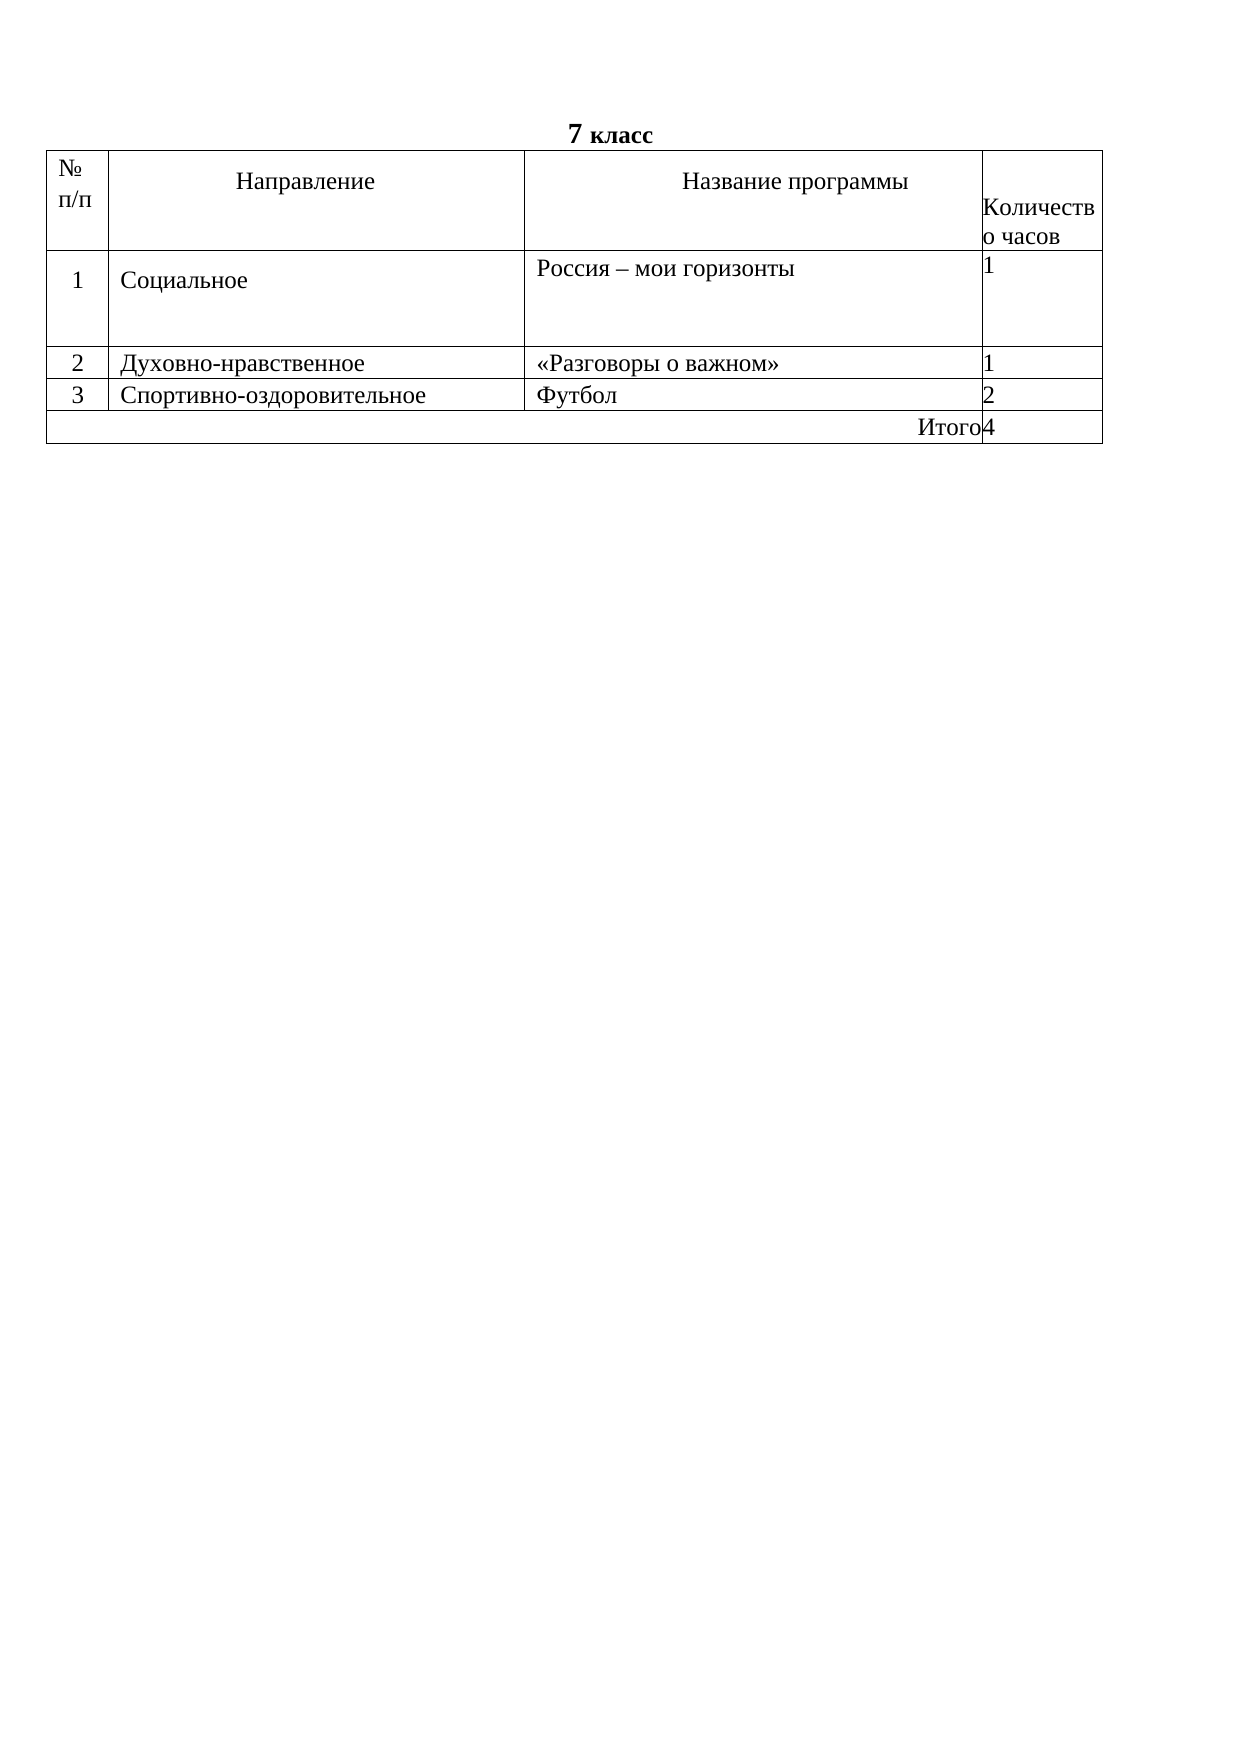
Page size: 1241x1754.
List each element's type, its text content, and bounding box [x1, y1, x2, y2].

list класс [57, 117, 1163, 150]
table_cell Социальное [109, 251, 524, 346]
table_cell Россия – мои горизонты [525, 251, 982, 346]
table_cell 1 [983, 251, 1102, 346]
table_cell 2 [47, 347, 108, 378]
table_cell Футбол [525, 379, 982, 410]
table_header Направление [109, 151, 524, 249]
table_header Название программы [525, 151, 982, 249]
table_header Количество часов [983, 151, 1102, 249]
table_cell Духовно-нравственное [109, 347, 524, 378]
table_cell 1 [983, 347, 1102, 378]
table_cell 3 [47, 379, 108, 410]
table_cell Итого [47, 411, 982, 442]
table_cell «Разговоры о важном» [525, 347, 982, 378]
table_header № п/п [47, 151, 108, 249]
table_cell 2 [983, 379, 1102, 410]
table_cell Спортивно-оздоровительное [109, 379, 524, 410]
table_cell 1 [47, 251, 108, 346]
table_cell 4 [983, 411, 1102, 442]
